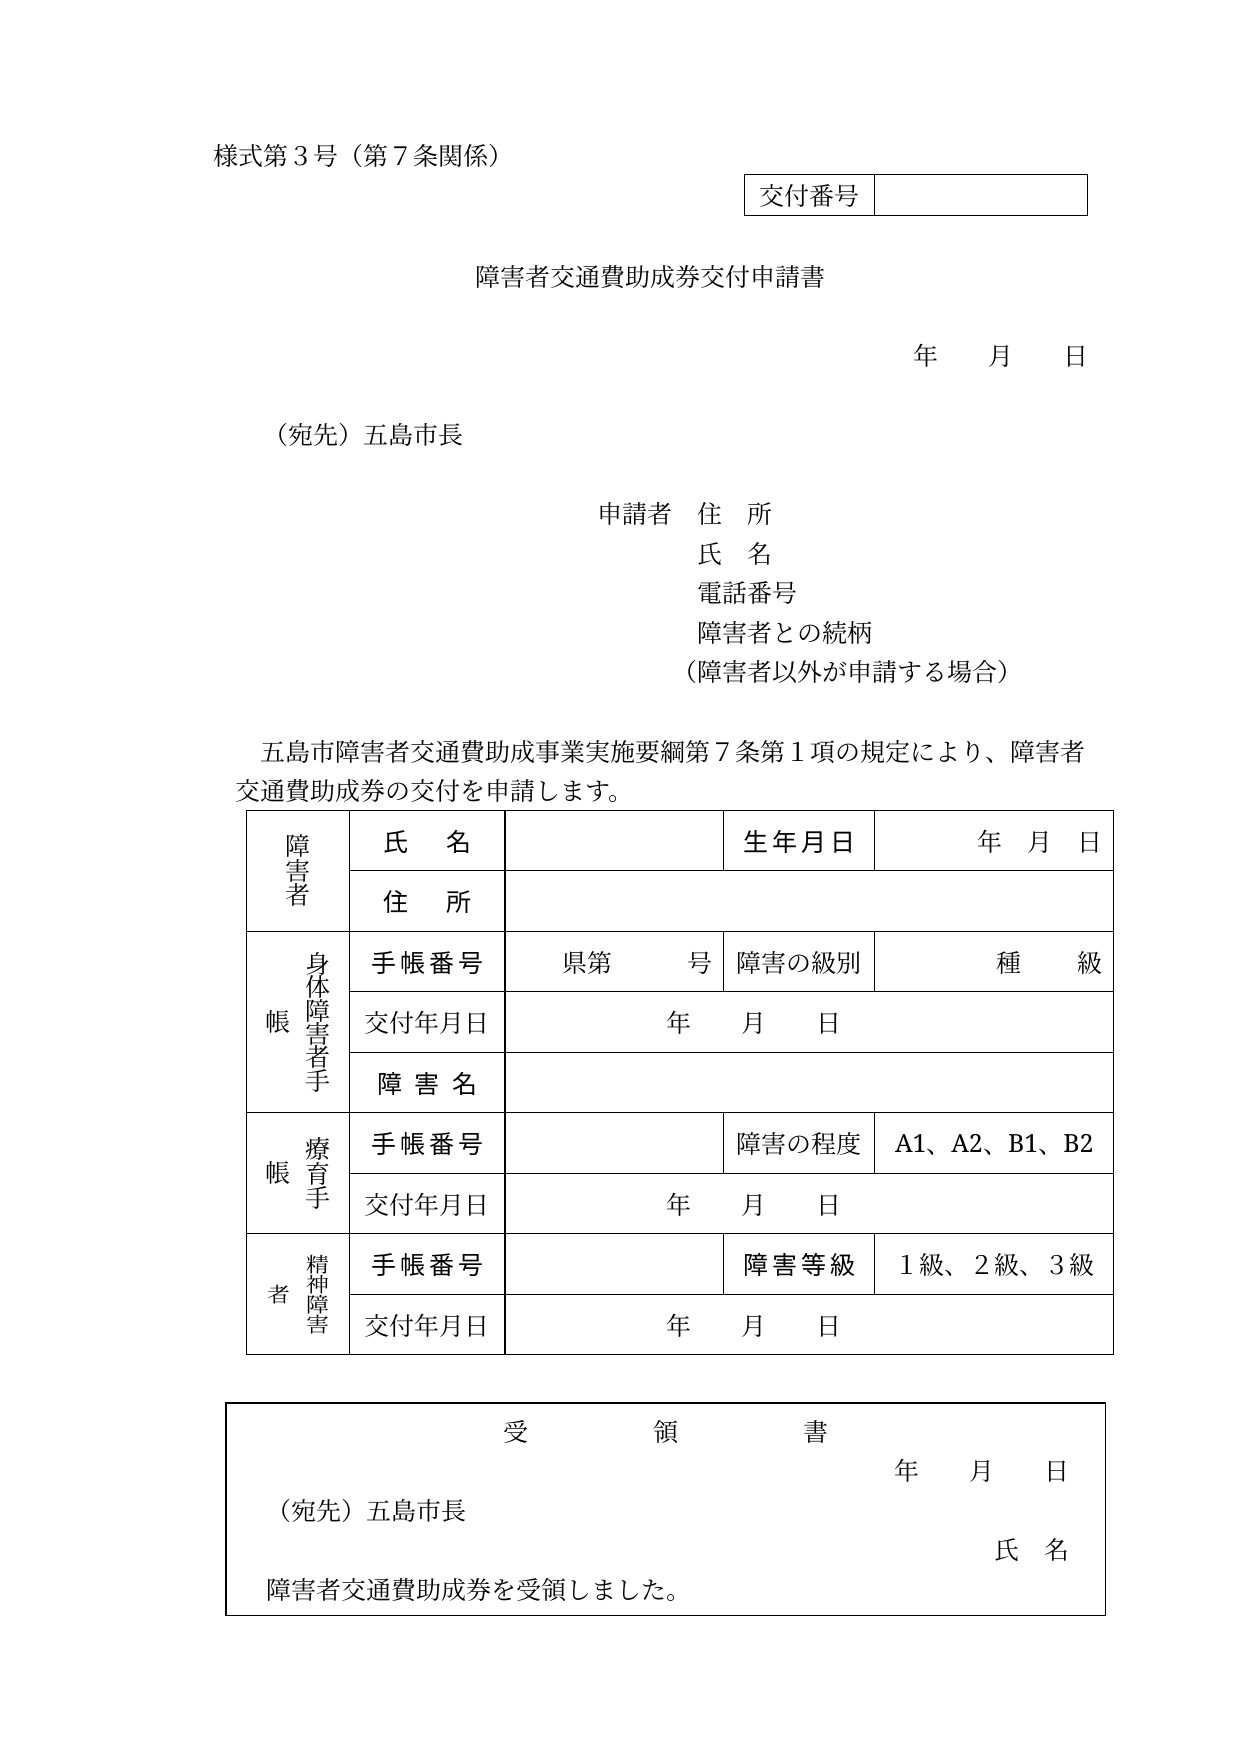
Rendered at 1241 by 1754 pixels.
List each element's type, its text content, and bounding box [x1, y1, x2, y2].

table_cell [506, 1234, 723, 1294]
table_cell 手帳番号 [350, 1234, 504, 1294]
text 電話番号 [597, 572, 1088, 612]
table_cell 障害の級別 [724, 932, 874, 991]
table_header 年 月 日 [875, 811, 1113, 870]
table_header 生年月日 [724, 811, 874, 870]
table_cell 障害の程度 [724, 1113, 874, 1173]
table_header 交付番号 [745, 175, 874, 215]
table_cell A1、A2、B1、B2 [875, 1113, 1113, 1173]
table_cell 年 月 日 [506, 1295, 1113, 1354]
text （障害者以外が申請する場合） [597, 651, 1088, 691]
table_cell 障害等級 [724, 1234, 874, 1294]
text 障害者との続柄 [597, 612, 1088, 651]
text 障害者交通費助成券交付申請書 [213, 255, 1088, 295]
table_cell 年 月 日 [506, 1174, 1113, 1233]
table_cell [506, 1113, 723, 1173]
table_cell 手帳番号 [350, 932, 504, 991]
table_cell 交付年月日 [350, 992, 504, 1052]
table_cell [506, 1053, 1113, 1112]
text 様式第３号（第７条関係） [213, 134, 1088, 174]
table_header [506, 811, 723, 870]
table_cell １級、２級、３級 [875, 1234, 1113, 1294]
table_header [875, 175, 1087, 215]
table_cell 種 級 [875, 932, 1113, 991]
table_cell 住所 [350, 871, 504, 931]
table_cell 県第 号 [506, 932, 723, 991]
table_cell 交付年月日 [350, 1174, 504, 1233]
text 五島市障害者交通費助成事業実施要綱第７条第１項の規定により、障害者交通費助成券の交付を申請します。 [235, 730, 1088, 809]
table_cell 身体障害者手帳 [247, 932, 349, 1112]
table_cell 療育手帳 [247, 1113, 349, 1233]
table_cell [506, 871, 1113, 931]
table_cell 手帳番号 [350, 1113, 504, 1173]
table_cell 交付年月日 [350, 1295, 504, 1354]
text 年 月 日 [213, 334, 1088, 374]
table_cell 年 月 日 [506, 992, 1113, 1052]
table_header 障害者 [247, 811, 349, 931]
text （宛先）五島市長 [213, 414, 1088, 453]
table_cell 精神障害者 保健福祉手帳 [247, 1234, 349, 1354]
text 氏 名 [597, 532, 1088, 572]
table_cell 障害名 [350, 1053, 504, 1112]
table_header 氏名 [350, 811, 504, 870]
text 申請者 住 所 [597, 493, 1088, 532]
